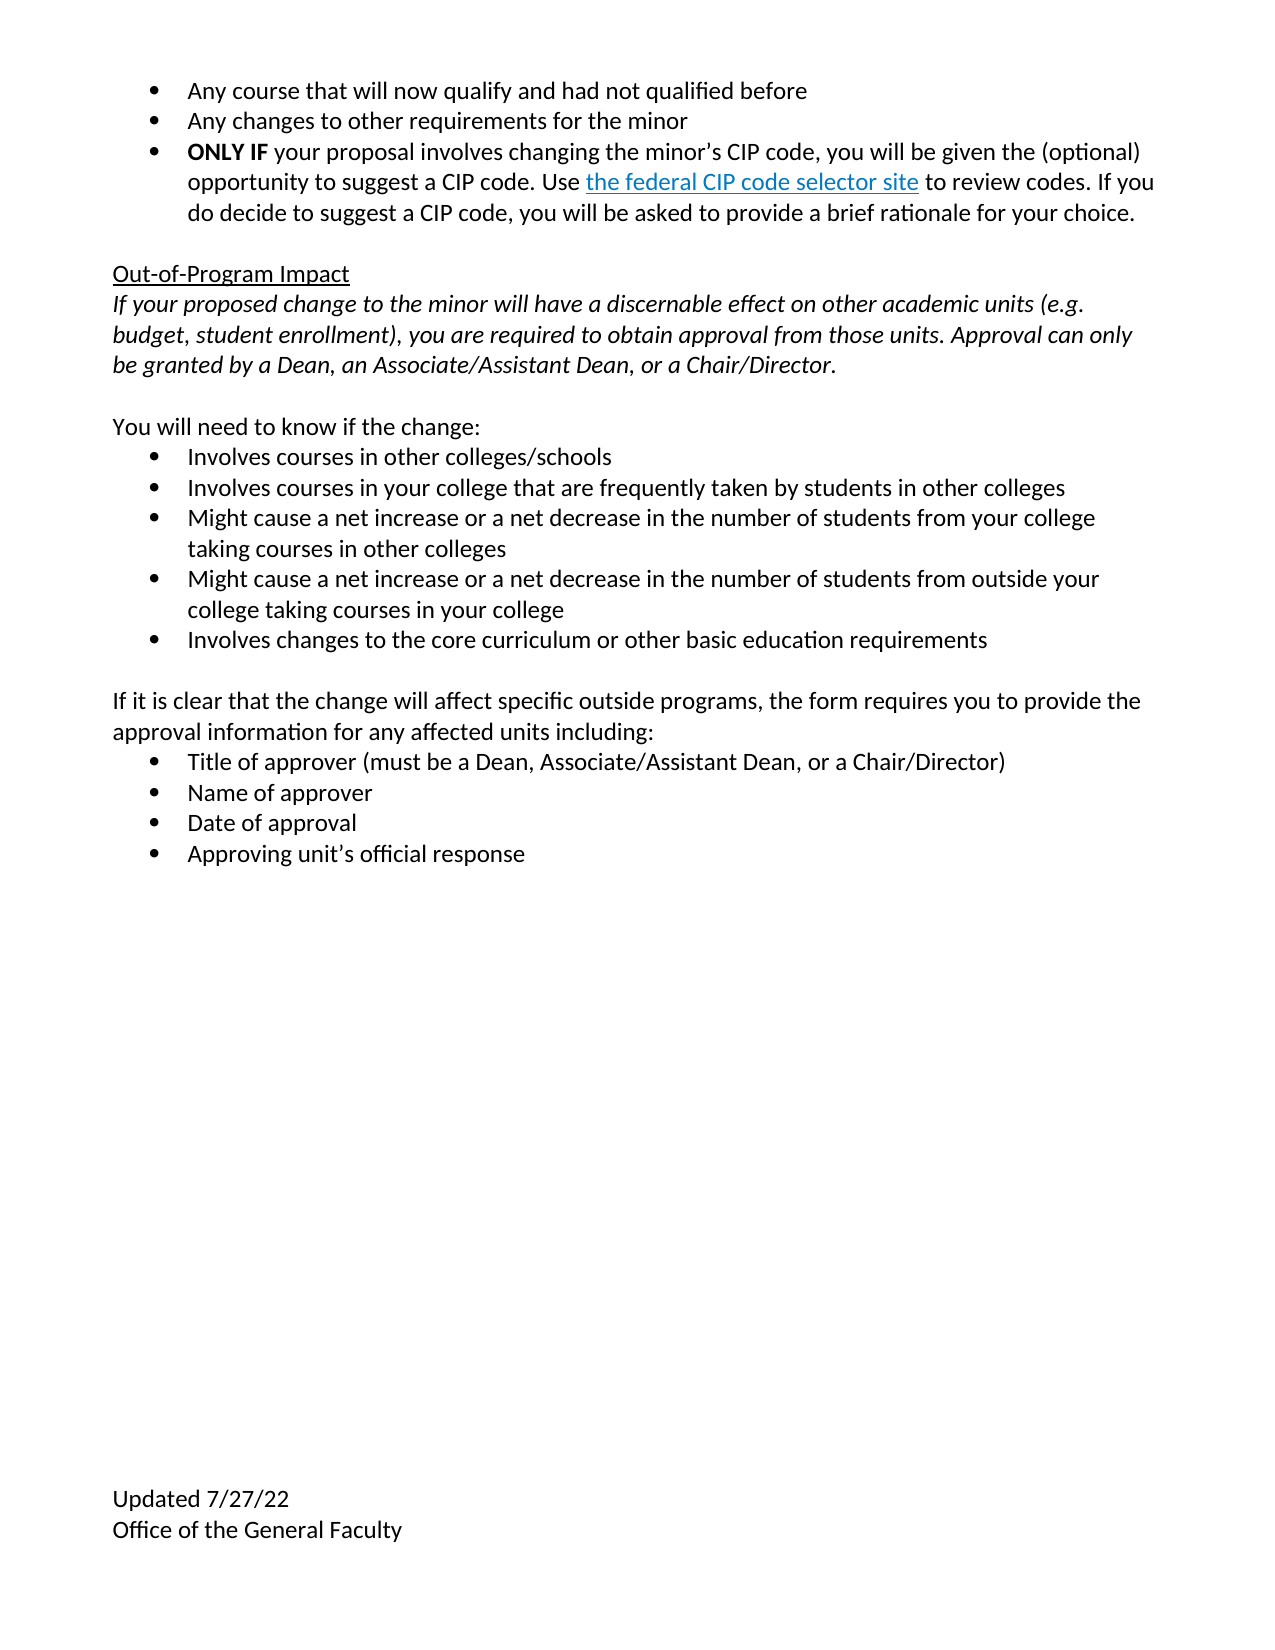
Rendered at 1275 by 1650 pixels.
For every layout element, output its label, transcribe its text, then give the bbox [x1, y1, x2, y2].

list Involves courses in other colleges/schools [150, 441, 1162, 472]
list Approving unit’s official response [150, 838, 1162, 868]
text Out-of-Program Impact [112, 258, 1162, 289]
list Involves changes to the core curriculum or other basic education requirements [150, 624, 1162, 655]
list Involves courses in your college that are frequently taken by students in other colleges [150, 472, 1162, 502]
text If your proposed change to the minor will have a discernable effect on other academic units (e.g. budget, student enrollment), you are required to obtain approval from those units. Approval can only be granted by a Dean, an Associate/Assistant Dean, or a Chair/Director. [112, 289, 1162, 380]
list Title of approver (must be a Dean, Associate/Assistant Dean, or a Chair/Director) [150, 746, 1162, 777]
list Might cause a net increase or a net decrease in the number of students from your college taking courses in other colleges [150, 502, 1162, 563]
list Name of approver [150, 777, 1162, 807]
text If it is clear that the change will affect specific outside programs, the form requires you to provide the approval information for any affected units including: [112, 685, 1162, 746]
list Any changes to other requirements for the minor [150, 106, 1162, 136]
text You will need to know if the change: [112, 411, 1162, 441]
list Might cause a net increase or a net decrease in the number of students from outside your college taking courses in your college [150, 563, 1162, 624]
list ONLY IF your proposal involves changing the minor’s CIP code, you will be given the (optional) opportunity to suggest a CIP code. Use the federal CIP code selector site to review codes. If you do decide to suggest a CIP code, you will be asked to provide a brief rationale for your choice. [150, 136, 1162, 228]
list Date of approval [150, 807, 1162, 838]
list Any course that will now qualify and had not qualified before [150, 75, 1162, 106]
